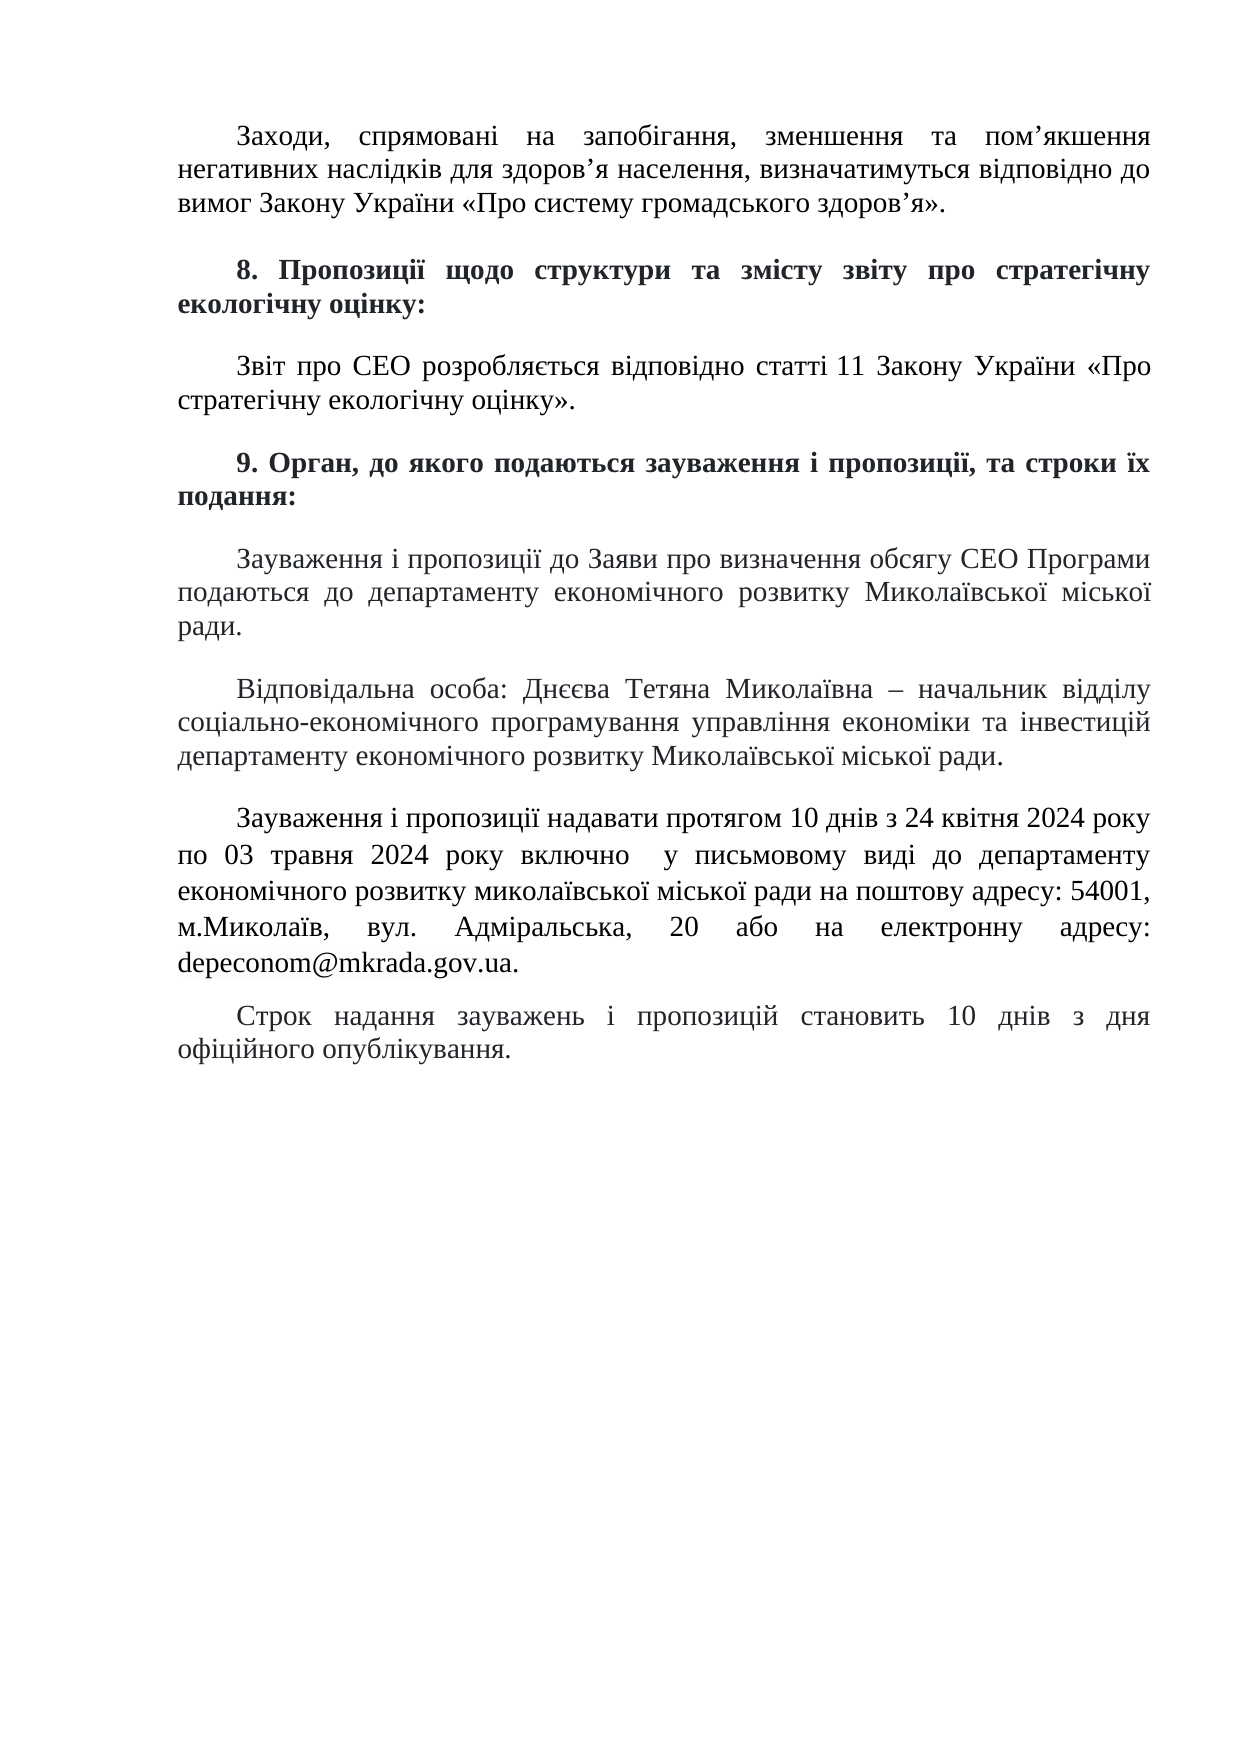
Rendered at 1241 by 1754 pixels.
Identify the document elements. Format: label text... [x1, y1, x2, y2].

text Строк надання зауважень і пропозицій становить 10 днів з дня офіційного опублікування. [177, 998, 1152, 1065]
text Відповідальна особа: Днєєва Тетяна Миколаївна – начальник відділу соціально-економічного програмування управління економіки та інвестицій департаменту економічного розвитку Миколаївської міської ради. [177, 671, 1152, 771]
text 8. Пропозиції щодо структури та змісту звіту про стратегічну екологічну оцінку: [177, 252, 1152, 319]
text Зауваження і пропозиції надавати протягом 10 днів з 24 квітня 2024 року по 03 травня 2024 року включно у письмовому виді до департаменту економічного розвитку миколаївської міської ради на поштову адресу: 54001, м.Миколаїв, вул. Адміральська, 20 або на електронну адресу: depeconom@mkrada.gov.ua. [177, 801, 1152, 979]
text Заходи, спрямовані на запобігання, зменшення та пом’якшення негативних наслідків для здоров’я населення, визначатимуться відповідно до вимог Закону України «Про систему громадського здоров’я». [177, 118, 1152, 219]
text Звіт про СЕО розробляється відповідно статті 11 Закону України «Про стратегічну екологічну оцінку». [177, 348, 1152, 416]
text 9. Орган, до якого подаються зауваження і пропозиції, та строки їх подання: [177, 445, 1152, 512]
text Зауваження і пропозиції до Заяви про визначення обсягу СЕО Програми подаються до департаменту економічного розвитку Миколаївської міської ради. [177, 541, 1152, 642]
